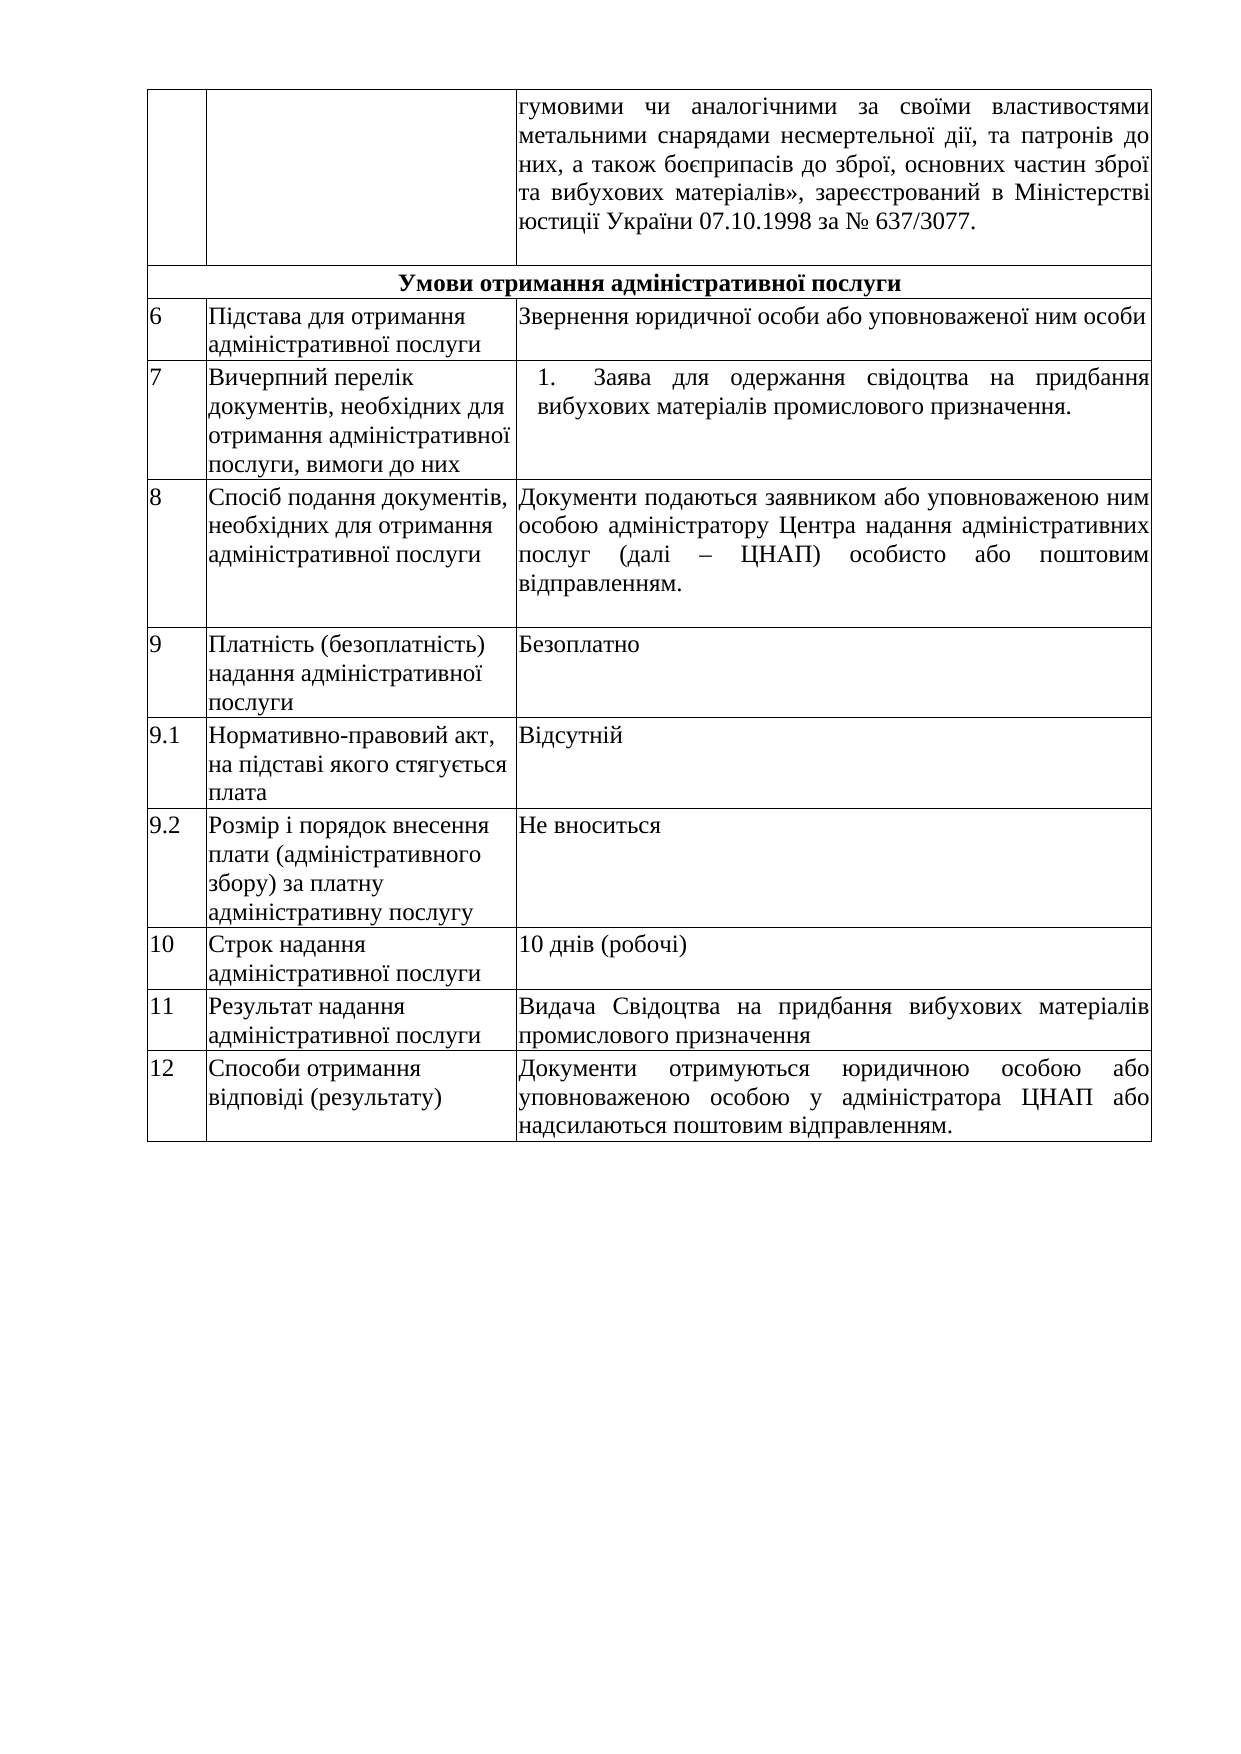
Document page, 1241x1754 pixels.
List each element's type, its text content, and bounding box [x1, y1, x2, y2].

table_cell 7 [148, 361, 206, 479]
table_cell Підстава для отримання адміністративної послуги [207, 299, 516, 360]
table_cell Нормативно-правовий акт, на підставі якого стягується плата [207, 718, 516, 808]
table_cell Документи отримуються юридичною особою або уповноваженою особою у адміністратора ЦНАП або надсилаються поштовим відправленням. [517, 1051, 1151, 1141]
table_cell 6 [148, 299, 206, 360]
table_cell 11 [148, 990, 206, 1050]
table_cell 10 [148, 928, 206, 988]
table_cell Звернення юридичної особи або уповноваженої ним особи [517, 299, 1151, 360]
table_cell Спосіб подання документів, необхідних для отримання адміністративної послуги [207, 480, 516, 627]
table_cell 9.1 [148, 718, 206, 808]
table_cell Безоплатно [517, 628, 1151, 717]
table_cell Заява для одержання свідоцтва на придбання вибухових матеріалів промислового призначення. [517, 361, 1151, 479]
table_cell Видача Свідоцтва на придбання вибухових матеріалів промислового призначення [517, 990, 1151, 1050]
table_cell Способи отримання відповіді (результату) [207, 1051, 516, 1141]
table_cell Умови отримання адміністративної послуги [148, 266, 1151, 298]
table_cell Платність (безоплатність) надання адміністративної послуги [207, 628, 516, 717]
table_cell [517, 90, 1151, 265]
table_cell Розмір і порядок внесення плати (адміністративного збору) за платну адміністративну послугу [207, 809, 516, 927]
table_cell 12 [148, 1051, 206, 1141]
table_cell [207, 90, 516, 265]
table_cell Документи подаються заявником або уповноваженою ним особою адміністратору Центра надання адміністративних послуг (далі – ЦНАП) особисто або поштовим відправленням. [517, 480, 1151, 627]
table_cell Вичерпний перелік документів, необхідних для отримання адміністративної послуги, вимоги до них [207, 361, 516, 479]
table_cell 5 [148, 90, 206, 265]
table_cell 10 днів (робочі) [517, 928, 1151, 988]
table_cell 8 [148, 480, 206, 627]
table_cell 9.2 [148, 809, 206, 927]
table_cell Результат надання адміністративної послуги [207, 990, 516, 1050]
table_cell 9 [148, 628, 206, 717]
table_cell Не вноситься [517, 809, 1151, 927]
table_cell Відсутній [517, 718, 1151, 808]
table_cell Строк надання адміністративної послуги [207, 928, 516, 988]
